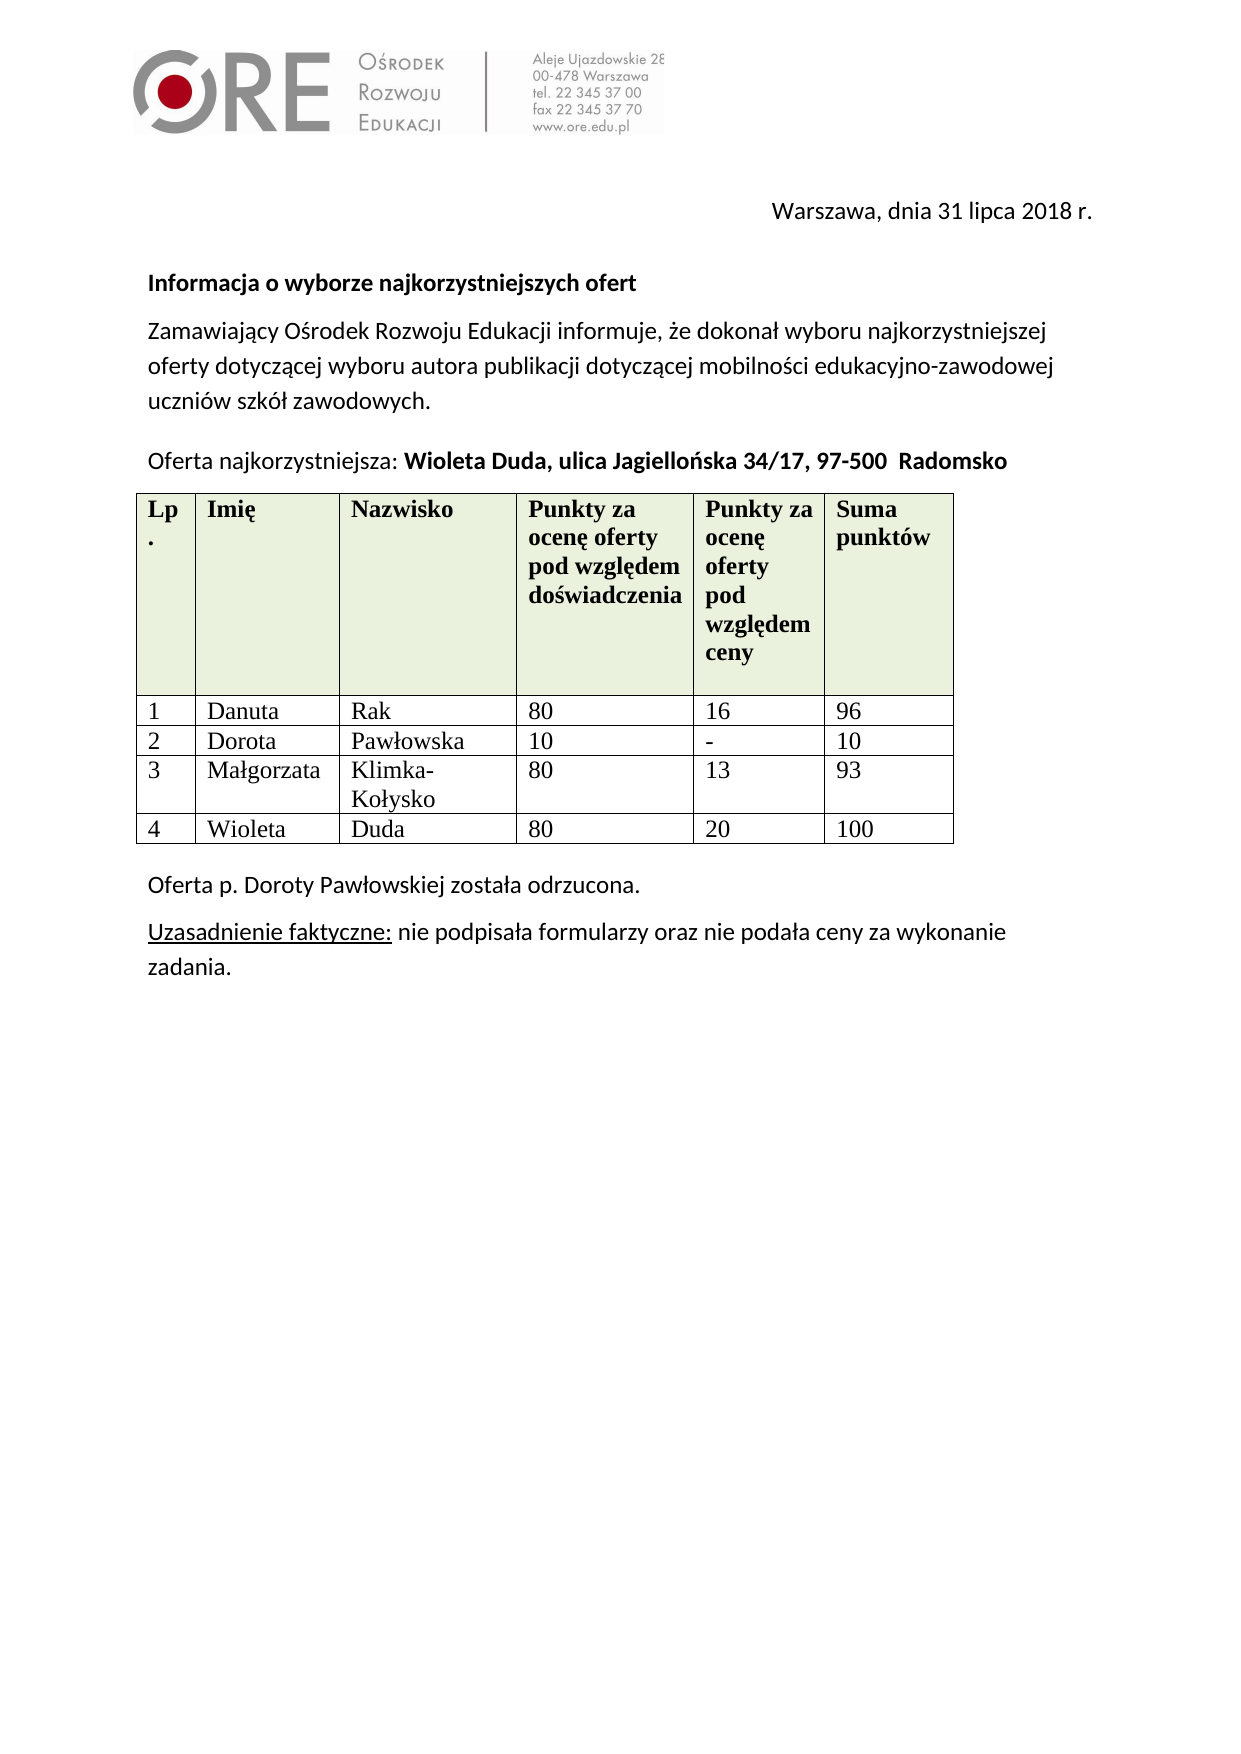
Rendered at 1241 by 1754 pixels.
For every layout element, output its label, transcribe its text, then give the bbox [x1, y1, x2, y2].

text Uzasadnienie faktyczne: nie podpisała formularzy oraz nie podała ceny za wykonanie zadania. [148, 916, 1093, 982]
text Warszawa, dnia 31 lipca 2018 r. [148, 195, 1093, 226]
table_cell 4 [137, 814, 195, 843]
picture [133, 50, 665, 135]
table_header Punkty za ocenę oferty pod względem doświadczenia [517, 494, 693, 695]
table_cell 2 [137, 726, 195, 754]
table_cell 16 [694, 696, 824, 725]
table_cell 80 [517, 756, 693, 813]
text Oferta najkorzystniejsza: Wioleta Duda, ulica Jagiellońska 34/17, 97-500 Radomsko [148, 445, 1093, 476]
table_cell 93 [825, 756, 953, 813]
table_cell Małgorzata [196, 756, 339, 813]
table_cell 3 [137, 756, 195, 813]
table_header Suma punktów [825, 494, 953, 695]
text Informacja o wyborze najkorzystniejszych ofert [148, 268, 1093, 298]
table_cell - [694, 726, 824, 754]
table_cell Dorota [196, 726, 339, 754]
table_cell Pawłowska [340, 726, 516, 754]
table_header Nazwisko [340, 494, 516, 695]
table_cell Klimka-Kołysko [340, 756, 516, 813]
table_cell 10 [825, 726, 953, 754]
text Oferta p. Doroty Pawłowskiej została odrzucona. [148, 869, 1093, 899]
table_cell Duda [340, 814, 516, 843]
table_header Imię [196, 494, 339, 695]
table_cell 96 [825, 696, 953, 725]
text Zamawiający Ośrodek Rozwoju Edukacji informuje, że dokonał wyboru najkorzystniejszej oferty dotyczącej wyboru autora publikacji dotyczącej mobilności edukacyjno-zawodowej uczniów szkół zawodowych. [148, 315, 1093, 416]
table_header Punkty za ocenę oferty pod względem ceny [694, 494, 824, 695]
table_cell Danuta [196, 696, 339, 725]
table_cell 13 [694, 756, 824, 813]
table_cell 1 [137, 696, 195, 725]
table_header Lp. [137, 494, 195, 695]
table_cell 20 [694, 814, 824, 843]
table_cell Wioleta [196, 814, 339, 843]
table_cell 10 [517, 726, 693, 754]
table_cell 80 [517, 814, 693, 843]
table_cell 80 [517, 696, 693, 725]
table_cell 100 [825, 814, 953, 843]
table_cell Rak [340, 696, 516, 725]
